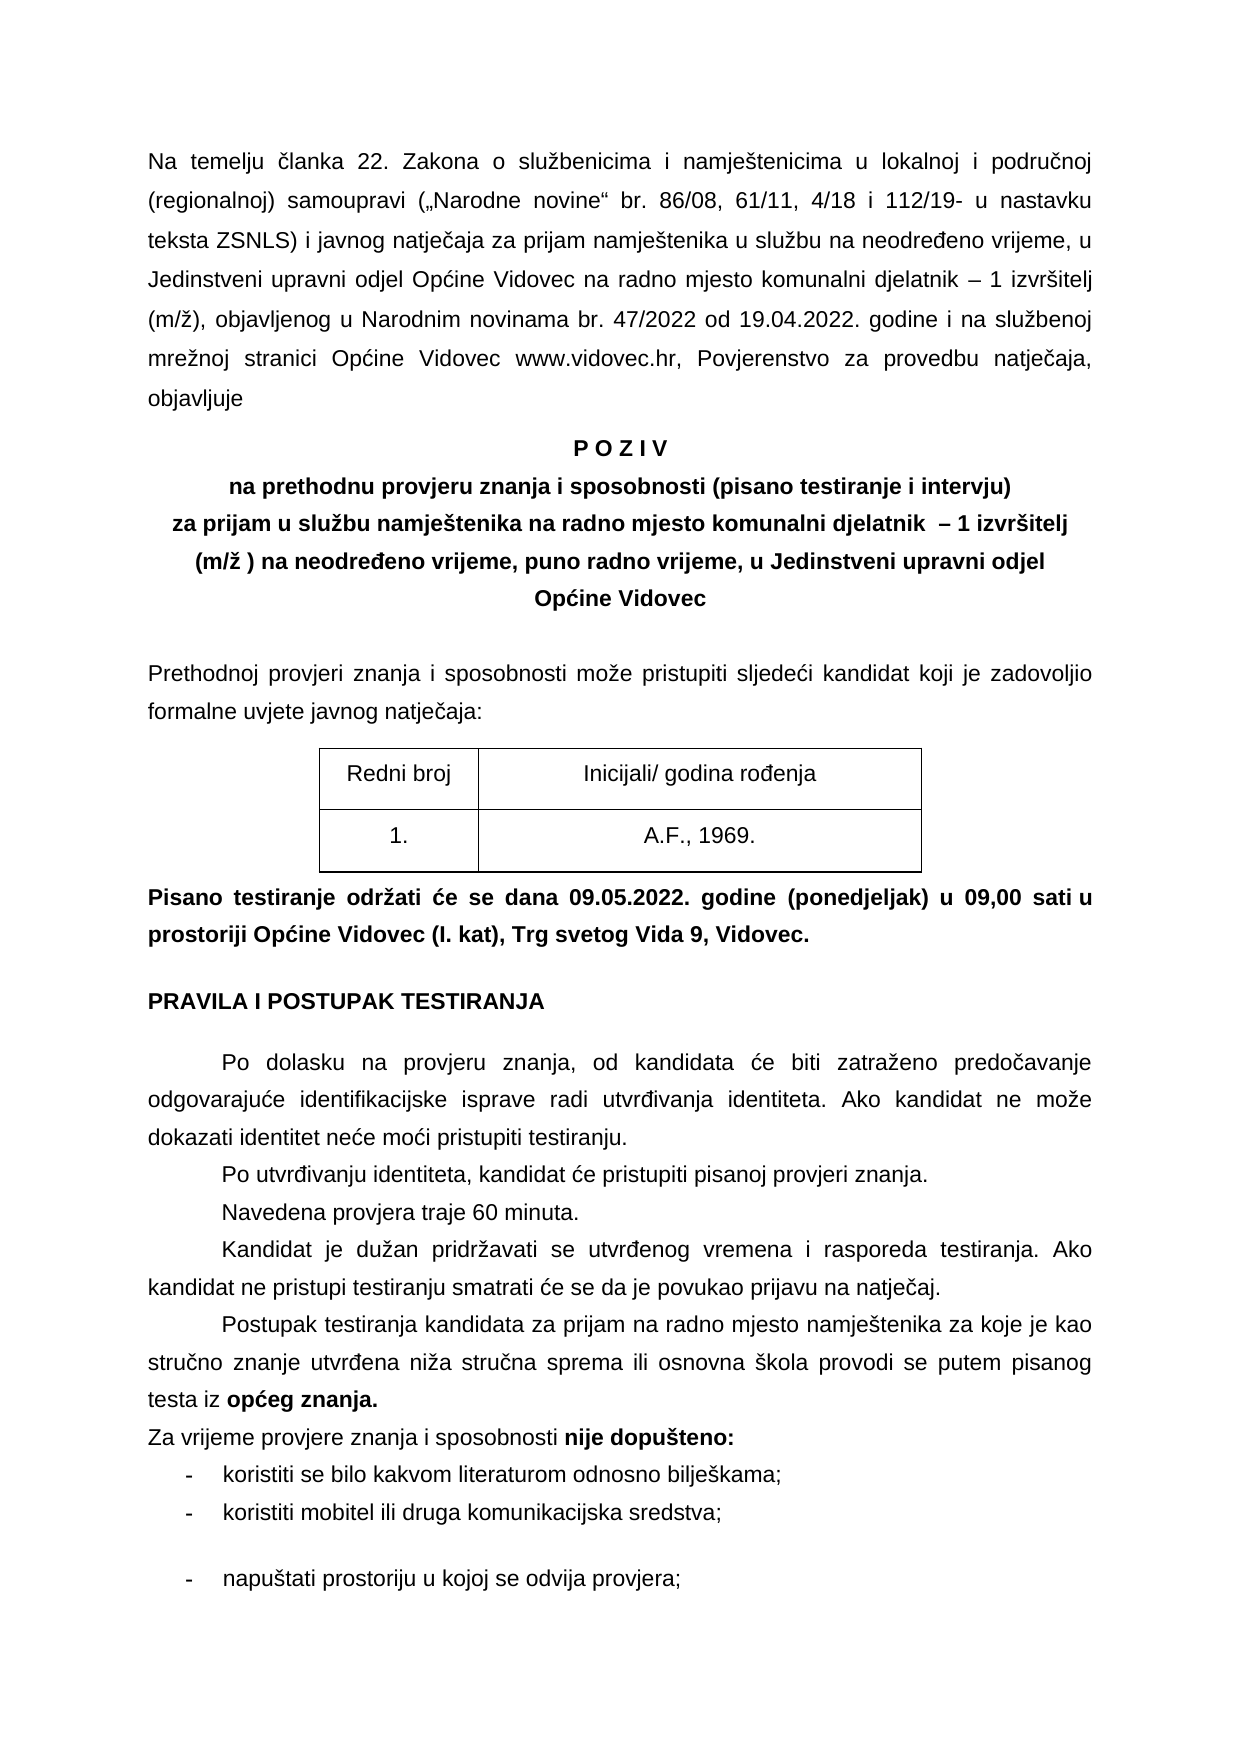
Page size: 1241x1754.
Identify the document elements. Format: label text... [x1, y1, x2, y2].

text Na temelju članka 22. Zakona o službenicima i namještenicima u lokalnoj i područnoj (regionalnoj) samoupravi („Narodne novine“ br. 86/08, 61/11, 4/18 i 112/19- u nastavku teksta ZSNLS) i javnog natječaja za prijam namještenika u službu na neodređeno vrijeme, u Jedinstveni upravni odjel Općine Vidovec na radno mjesto komunalni djelatnik – 1 izvršitelj (m/ž), objavljenog u Narodnim novinama br. 47/2022 od 19.04.2022. godine i na službenoj mrežnoj stranici Općine Vidovec www.vidovec.hr, Povjerenstvo za provedbu natječaja, objavljuje [148, 148, 1093, 411]
text Postupak testiranja kandidata za prijam na radno mjesto namještenika za koje je kao stručno znanje utvrđena niža stručna sprema ili osnovna škola provodi se putem pisanog testa iz općeg znanja. [148, 1300, 1093, 1412]
text Općine Vidovec [148, 574, 1093, 611]
list koristiti se bilo kakvom literaturom odnosno bilješkama; [185, 1450, 1093, 1487]
text za prijam u službu namještenika na radno mjesto komunalni djelatnik – 1 izvršitelj (m/ž ) na neodređeno vrijeme, puno radno vrijeme, u Jedinstveni upravni odjel [148, 499, 1093, 574]
list napuštati prostoriju u kojoj se odvija provjera; [185, 1554, 1093, 1592]
text Za vrijeme provjere znanja i sposobnosti nije dopušteno: [148, 1412, 1093, 1450]
text Navedena provjera traje 60 minuta. [148, 1187, 1093, 1225]
text Prethodnoj provjeri znanja i sposobnosti može pristupiti sljedeći kandidat koji je zadovoljio formalne uvjete javnog natječaja: [148, 649, 1093, 724]
text PRAVILA I POSTUPAK TESTIRANJA [148, 977, 1093, 1014]
text Po dolasku na provjeru znanja, od kandidata će biti zatraženo predočavanje odgovarajuće identifikacijske isprave radi utvrđivanja identiteta. Ako kandidat ne može dokazati identitet neće moći pristupiti testiranju. [148, 1037, 1093, 1150]
text Kandidat je dužan pridržavati se utvrđenog vremena i rasporeda testiranja. Ako kandidat ne pristupi testiranju smatrati će se da je povukao prijavu na natječaj. [148, 1225, 1093, 1300]
text Pisano testiranje održati će se dana 09.05.2022. godine (ponedjeljak) u 09,00 sati u prostoriji Općine Vidovec (I. kat), Trg svetog Vida 9, Vidovec. [148, 872, 1093, 947]
text P O Z I V na prethodnu provjeru znanja i sposobnosti (pisano testiranje i intervju) [148, 424, 1093, 499]
table_header Inicijali/ godina rođenja [479, 749, 921, 809]
table_cell A.F., 1969. [479, 810, 921, 871]
list koristiti mobitel ili druga komunikacijska sredstva; [185, 1487, 1093, 1525]
text Po utvrđivanju identiteta, kandidat će pristupiti pisanoj provjeri znanja. [148, 1150, 1093, 1187]
table_cell 1. [320, 810, 478, 871]
table_header Redni broj [320, 749, 478, 809]
